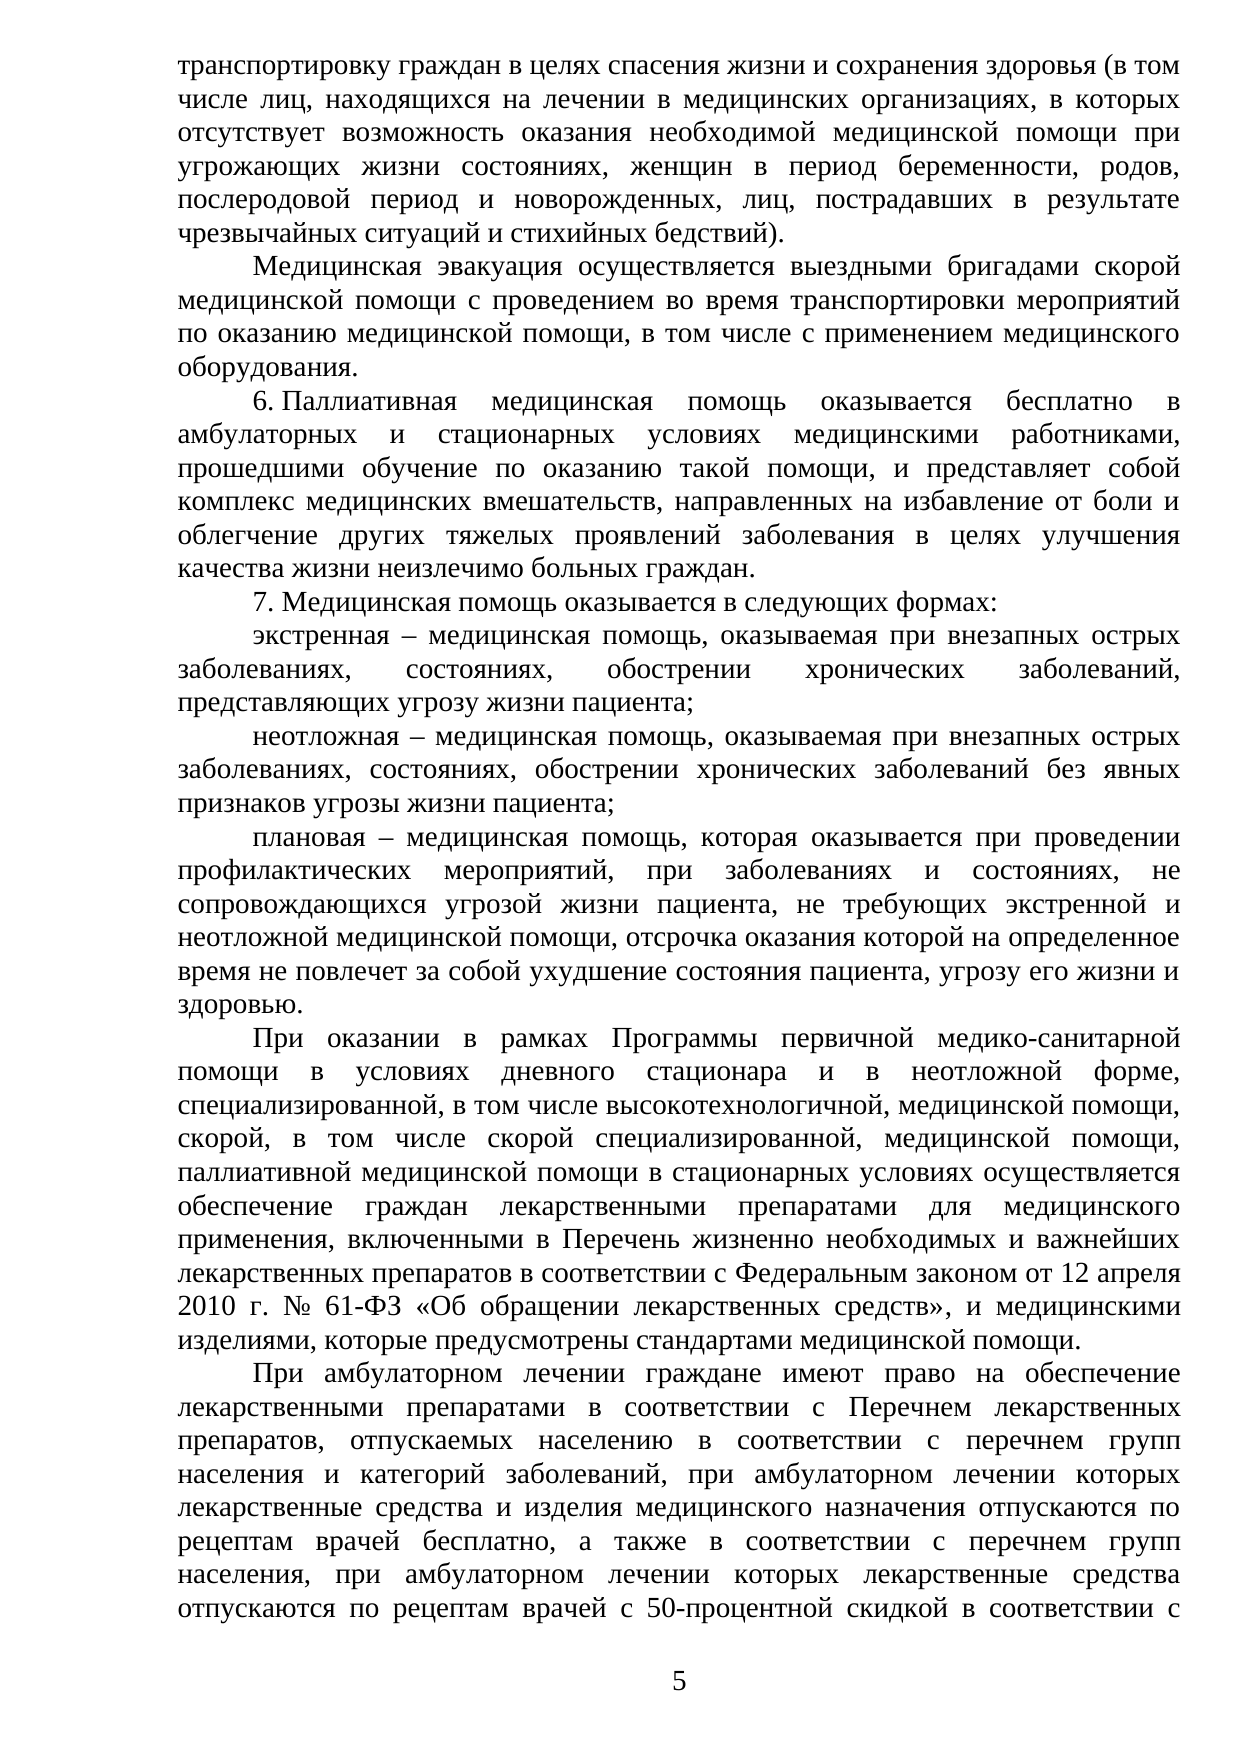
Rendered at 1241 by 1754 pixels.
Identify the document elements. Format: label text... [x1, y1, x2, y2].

text плановая – медицинская помощь, которая оказывается при проведении профилактических мероприятий, при заболеваниях и состояниях, не сопровождающихся угрозой жизни пациента, не требующих экстренной и неотложной медицинской помощи, отсрочка оказания которой на определенное время не повлечет за собой ухудшение состояния пациента, угрозу его жизни и здоровью. [177, 819, 1181, 1020]
text экстренная – медицинская помощь, оказываемая при внезапных острых заболеваниях, состояниях, обострении хронических заболеваний, представляющих угрозу жизни пациента; [177, 617, 1181, 718]
text 6. Паллиативная медицинская помощь оказывается бесплатно в амбулаторных и стационарных условиях медицинскими работниками, прошедшими обучение по оказанию такой помощи, и представляет собой комплекс медицинских вмешательств, направленных на избавление от боли и облегчение других тяжелых проявлений заболевания в целях улучшения качества жизни неизлечимо больных граждан. [177, 383, 1181, 584]
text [177, 47, 1181, 248]
text неотложная – медицинская помощь, оказываемая при внезапных острых заболеваниях, состояниях, обострении хронических заболеваний без явных признаков угрозы жизни пациента; [177, 718, 1181, 819]
text Медицинская эвакуация осуществляется выездными бригадами скорой медицинской помощи с проведением во время транспортировки мероприятий по оказанию медицинской помощи, в том числе с применением медицинского оборудования. [177, 248, 1181, 383]
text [177, 1355, 1181, 1624]
text При оказании в рамках Программы первичной медико-санитарной помощи в условиях дневного стационара и в неотложной форме, специализированной, в том числе высокотехнологичной, медицинской помощи, скорой, в том числе скорой специализированной, медицинской помощи, паллиативной медицинской помощи в стационарных условиях осуществляется обеспечение граждан лекарственными препаратами для медицинского применения, включенными в Перечень жизненно необходимых и важнейших лекарственных препаратов в соответствии с Федеральным законом от 12 апреля 2010 г. № 61-ФЗ «Об обращении лекарственных средств», и медицинскими изделиями, которые предусмотрены стандартами медицинской помощи. [177, 1020, 1181, 1355]
text 7. Медицинская помощь оказывается в следующих формах: [177, 584, 1181, 617]
